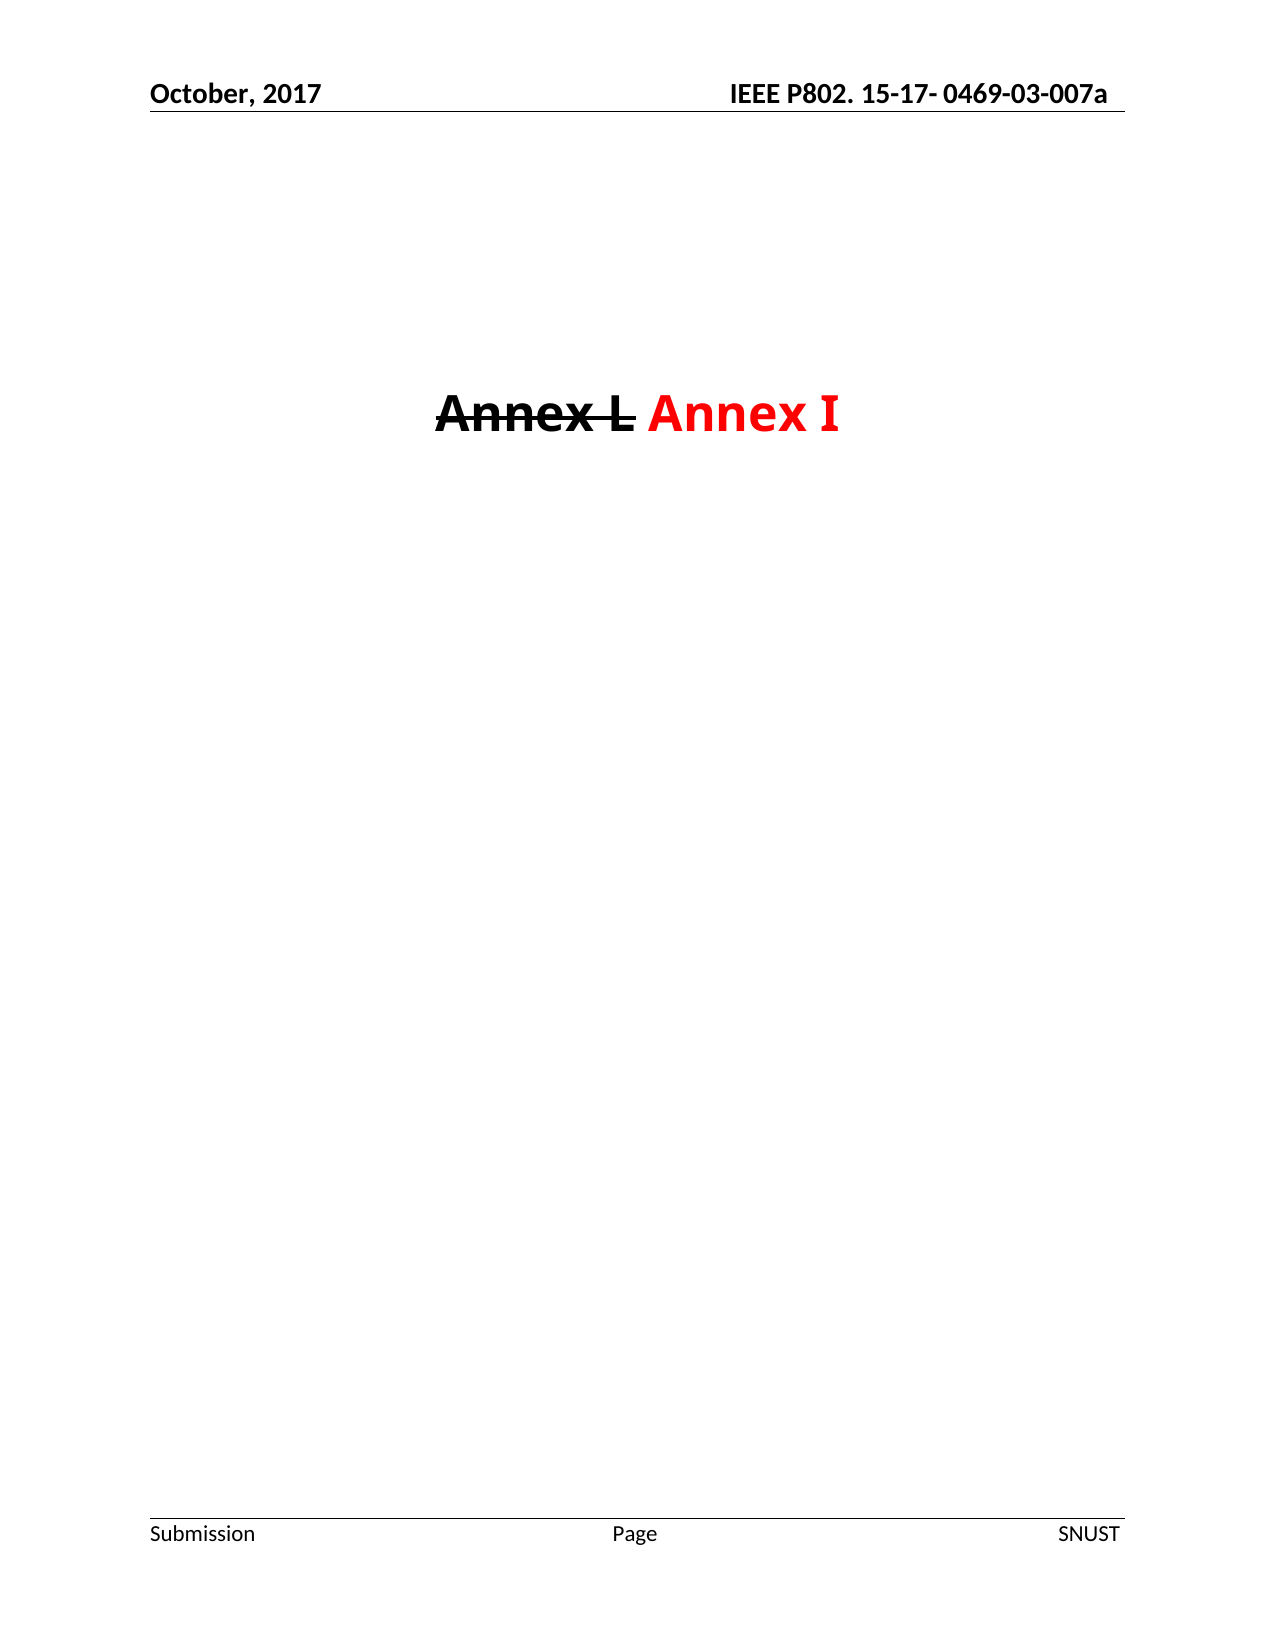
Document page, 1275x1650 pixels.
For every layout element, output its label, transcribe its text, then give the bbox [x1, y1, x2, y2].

subtitle Annex L Annex I [150, 378, 1125, 447]
